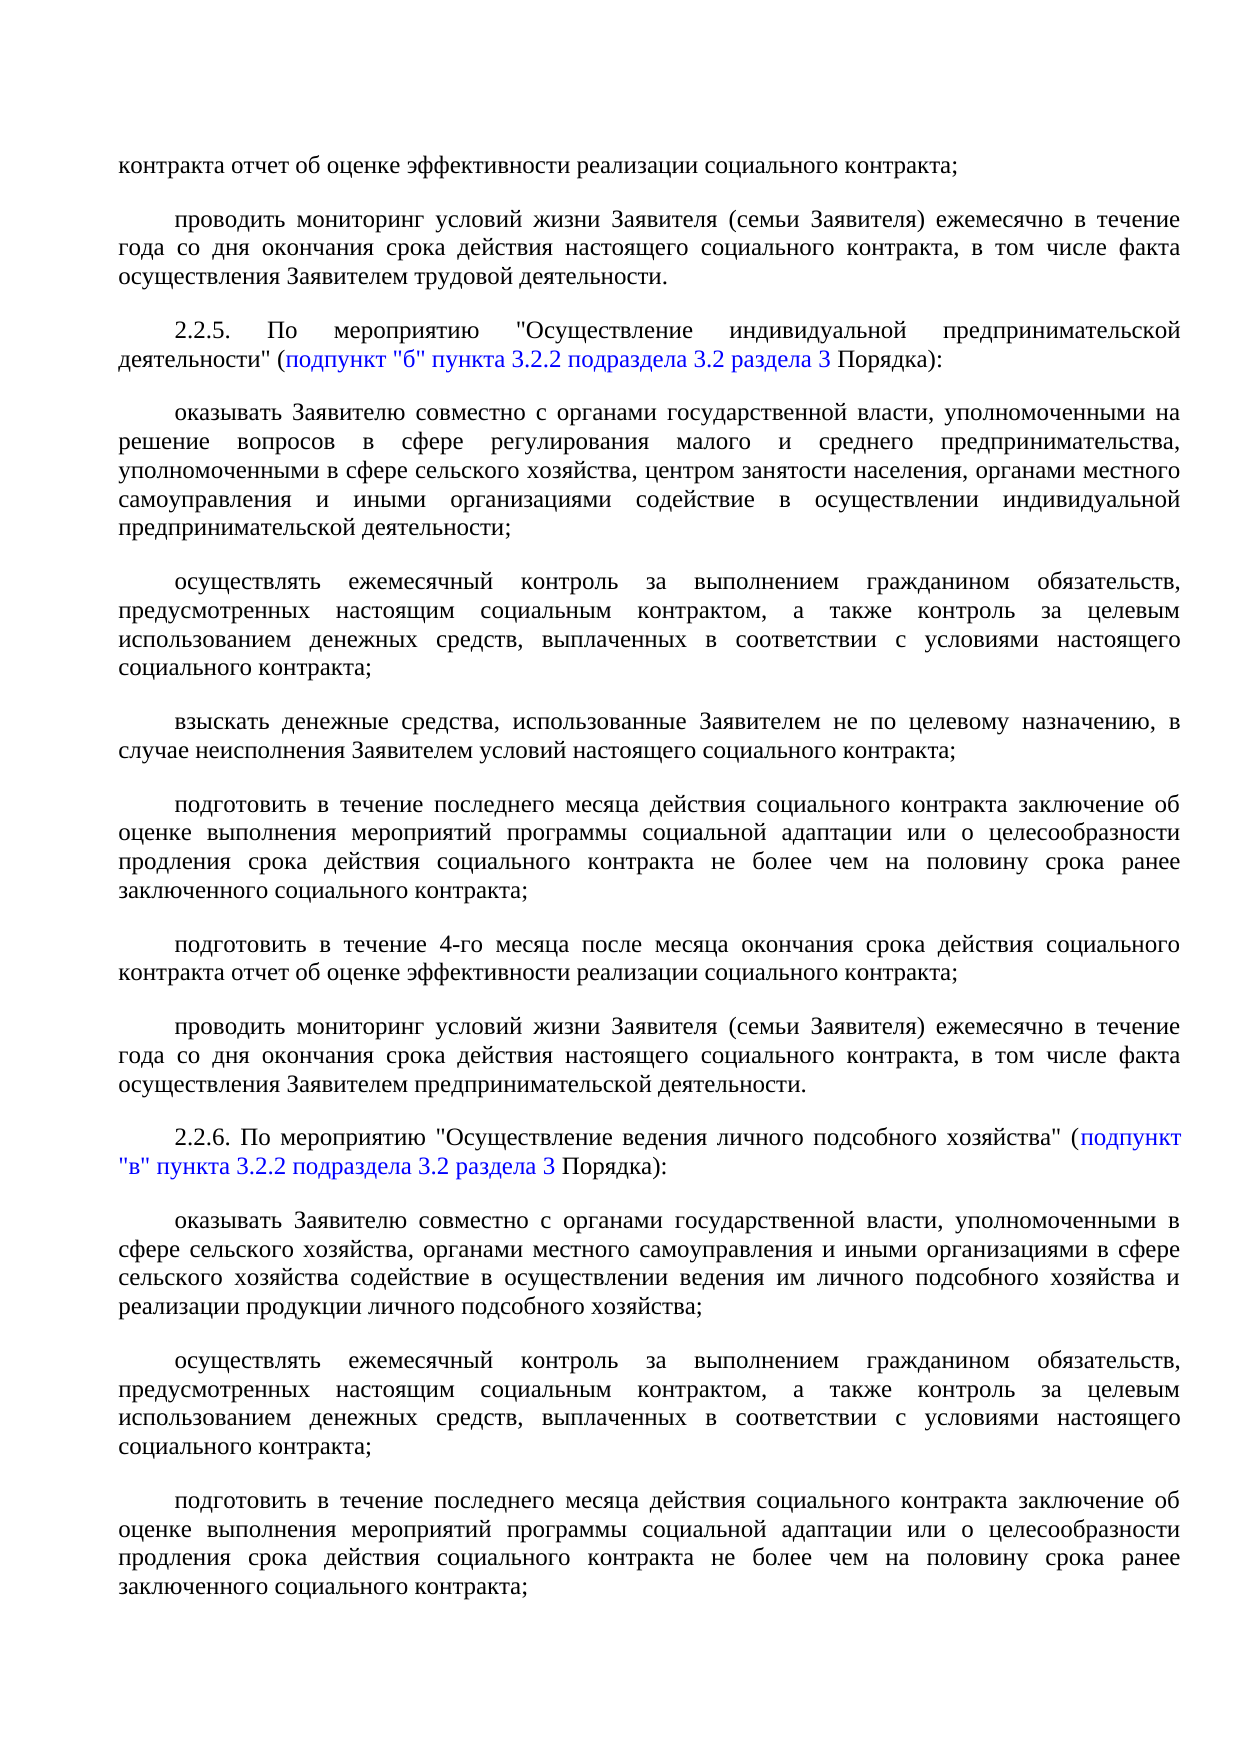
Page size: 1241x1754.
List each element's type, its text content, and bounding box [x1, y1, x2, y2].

text 2.2.6. По мероприятию "Осуществление ведения личного подсобного хозяйства" (подпункт "в" пункта 3.2.2 подраздела 3.2 раздела 3 Порядка): [118, 1122, 1181, 1180]
text взыскать денежные средства, использованные Заявителем не по целевому назначению, в случае неисполнения Заявителем условий настоящего социального контракта; [118, 706, 1181, 764]
text проводить мониторинг условий жизни Заявителя (семьи Заявителя) ежемесячно в течение года со дня окончания срока действия настоящего социального контракта, в том числе факта осуществления Заявителем предпринимательской деятельности. [118, 1011, 1181, 1097]
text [118, 150, 1181, 179]
text осуществлять ежемесячный контроль за выполнением гражданином обязательств, предусмотренных настоящим социальным контрактом, а также контроль за целевым использованием денежных средств, выплаченных в соответствии с условиями настоящего социального контракта; [118, 1345, 1181, 1460]
text подготовить в течение последнего месяца действия социального контракта заключение об оценке выполнения мероприятий программы социальной адаптации или о целесообразности продления срока действия социального контракта не более чем на половину срока ранее заключенного социального контракта; [118, 789, 1181, 904]
text осуществлять ежемесячный контроль за выполнением гражданином обязательств, предусмотренных настоящим социальным контрактом, а также контроль за целевым использованием денежных средств, выплаченных в соответствии с условиями настоящего социального контракта; [118, 566, 1181, 681]
text 2.2.5. По мероприятию "Осуществление индивидуальной предпринимательской деятельности" (подпункт "б" пункта 3.2.2 подраздела 3.2 раздела 3 Порядка): [118, 315, 1181, 372]
text оказывать Заявителю совместно с органами государственной власти, уполномоченными на решение вопросов в сфере регулирования малого и среднего предпринимательства, уполномоченными в сфере сельского хозяйства, центром занятости населения, органами местного самоуправления и иными организациями содействие в осуществлении индивидуальной предпринимательской деятельности; [118, 397, 1181, 541]
text проводить мониторинг условий жизни Заявителя (семьи Заявителя) ежемесячно в течение года со дня окончания срока действия настоящего социального контракта, в том числе факта осуществления Заявителем трудовой деятельности. [118, 204, 1181, 290]
text подготовить в течение последнего месяца действия социального контракта заключение об оценке выполнения мероприятий программы социальной адаптации или о целесообразности продления срока действия социального контракта не более чем на половину срока ранее заключенного социального контракта; [118, 1485, 1181, 1600]
text оказывать Заявителю совместно с органами государственной власти, уполномоченными в сфере сельского хозяйства, органами местного самоуправления и иными организациями в сфере сельского хозяйства содействие в осуществлении ведения им личного подсобного хозяйства и реализации продукции личного подсобного хозяйства; [118, 1205, 1181, 1320]
